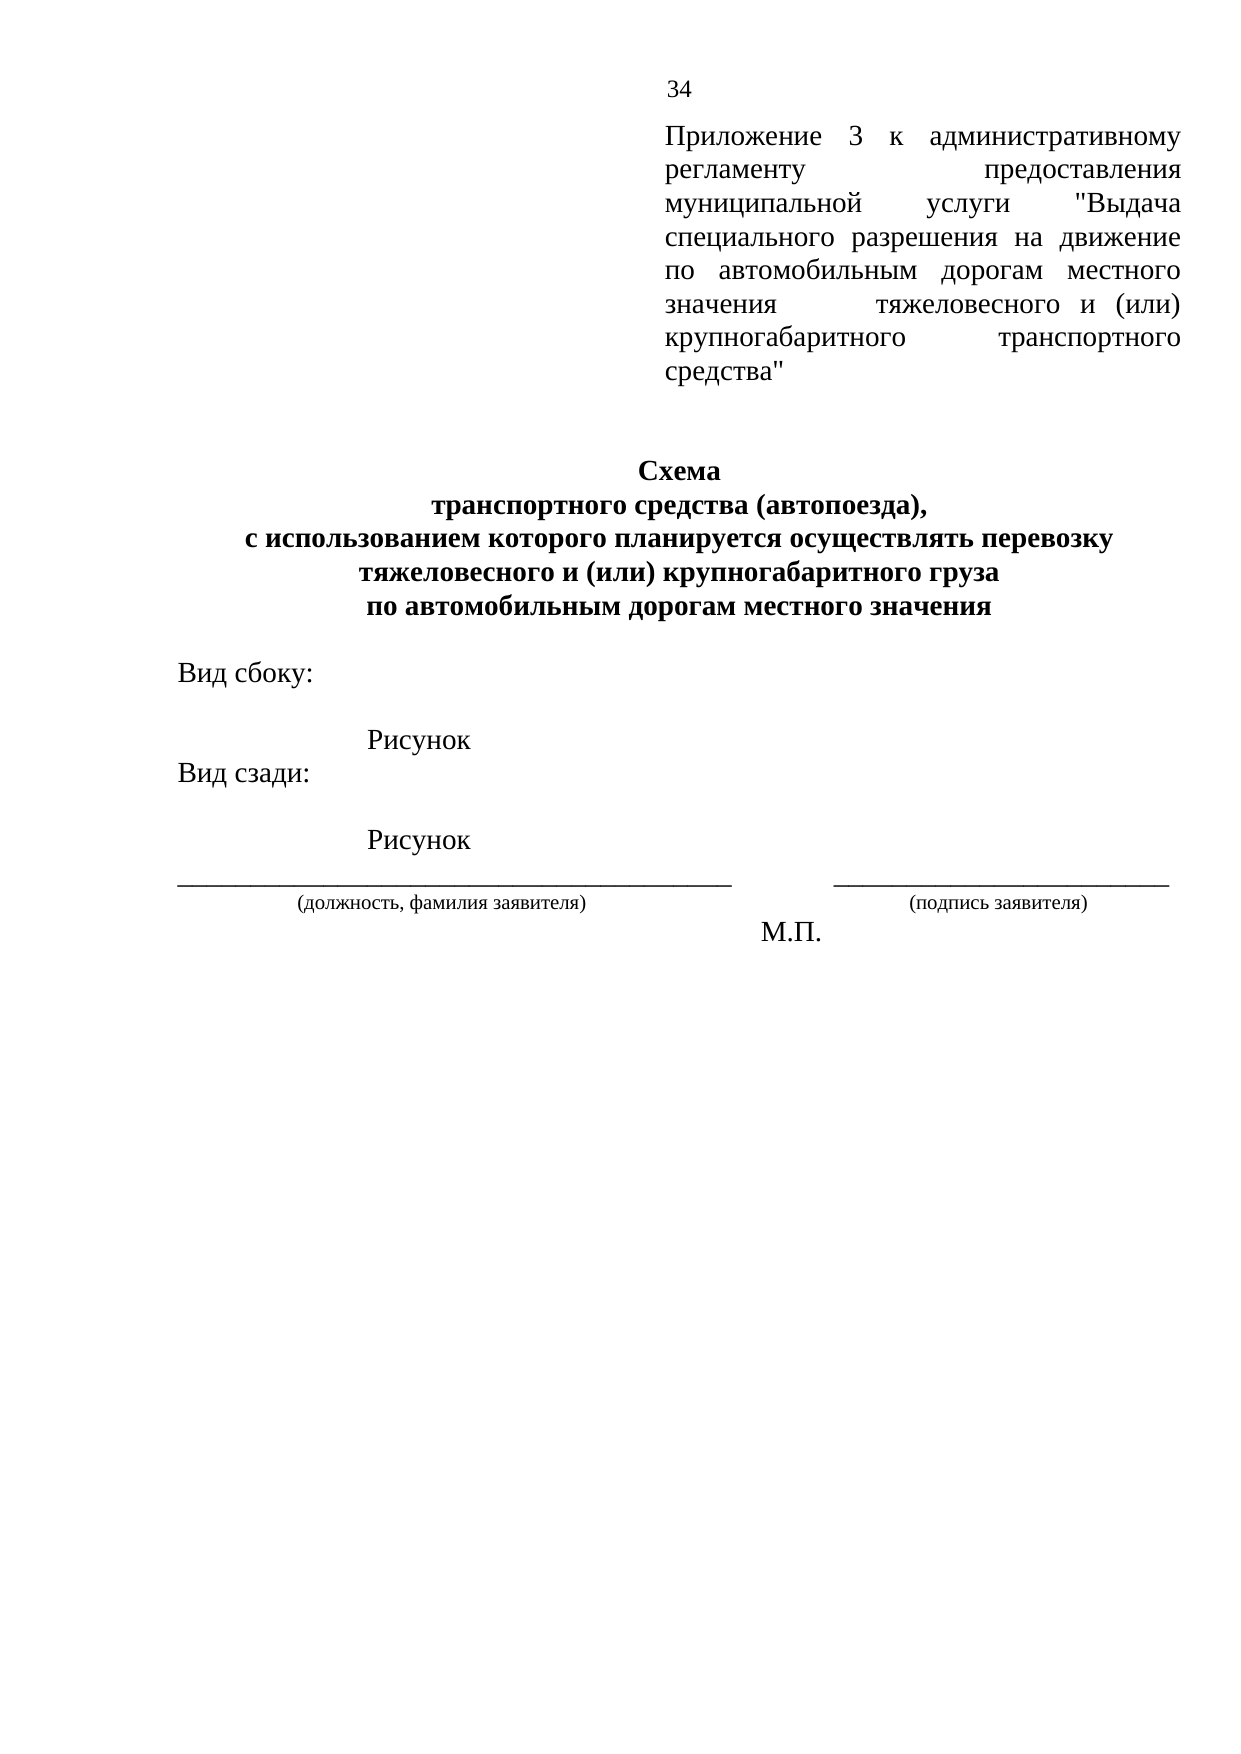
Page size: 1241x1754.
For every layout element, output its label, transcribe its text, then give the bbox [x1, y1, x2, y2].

text транспортного средства (автопоезда), [177, 487, 1181, 521]
text (должность, фамилия заявителя) (подпись заявителя) [177, 889, 1181, 914]
text с использованием которого планируется осуществлять перевозку [177, 521, 1181, 554]
text Рисунок [177, 722, 1181, 755]
text тяжеловесного и (или) крупногабаритного груза [177, 554, 1181, 588]
text Рисунок [177, 822, 1181, 856]
text Схема [177, 453, 1181, 487]
text ______________________________________ _______________________ [177, 856, 1181, 889]
text М.П. [177, 914, 1181, 947]
text Вид сзади: [177, 755, 1181, 789]
text Приложение 3 к административному регламенту предоставления муниципальной услуги "Выдача специального разрешения на движение по автомобильным дорогам местного значения тяжеловесного и (или) крупногабаритного транспортного средства" [664, 118, 1181, 386]
text по автомобильным дорогам местного значения [177, 588, 1181, 621]
text Вид сбоку: [177, 655, 1181, 688]
